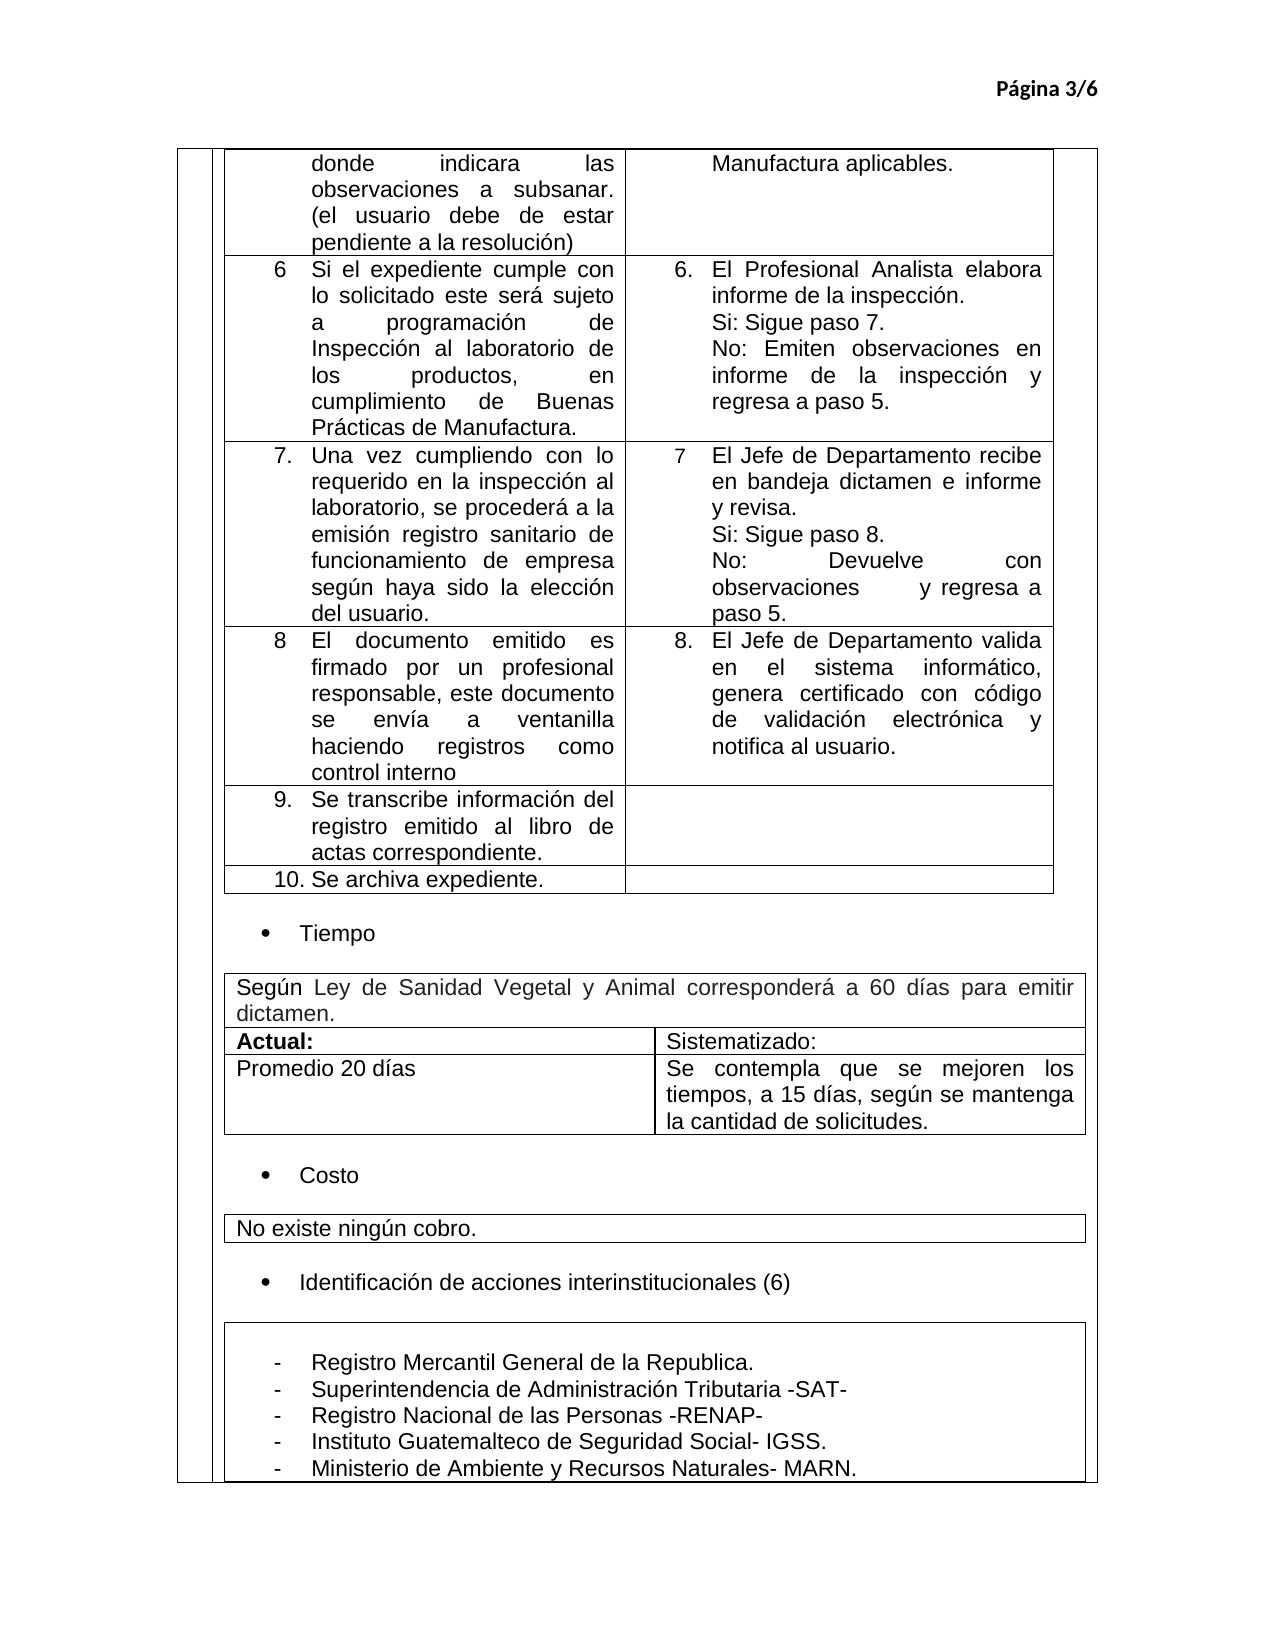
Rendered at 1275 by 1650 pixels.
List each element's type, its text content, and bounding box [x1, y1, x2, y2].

table_cell 6 [178, 149, 212, 1482]
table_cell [213, 149, 1097, 1482]
